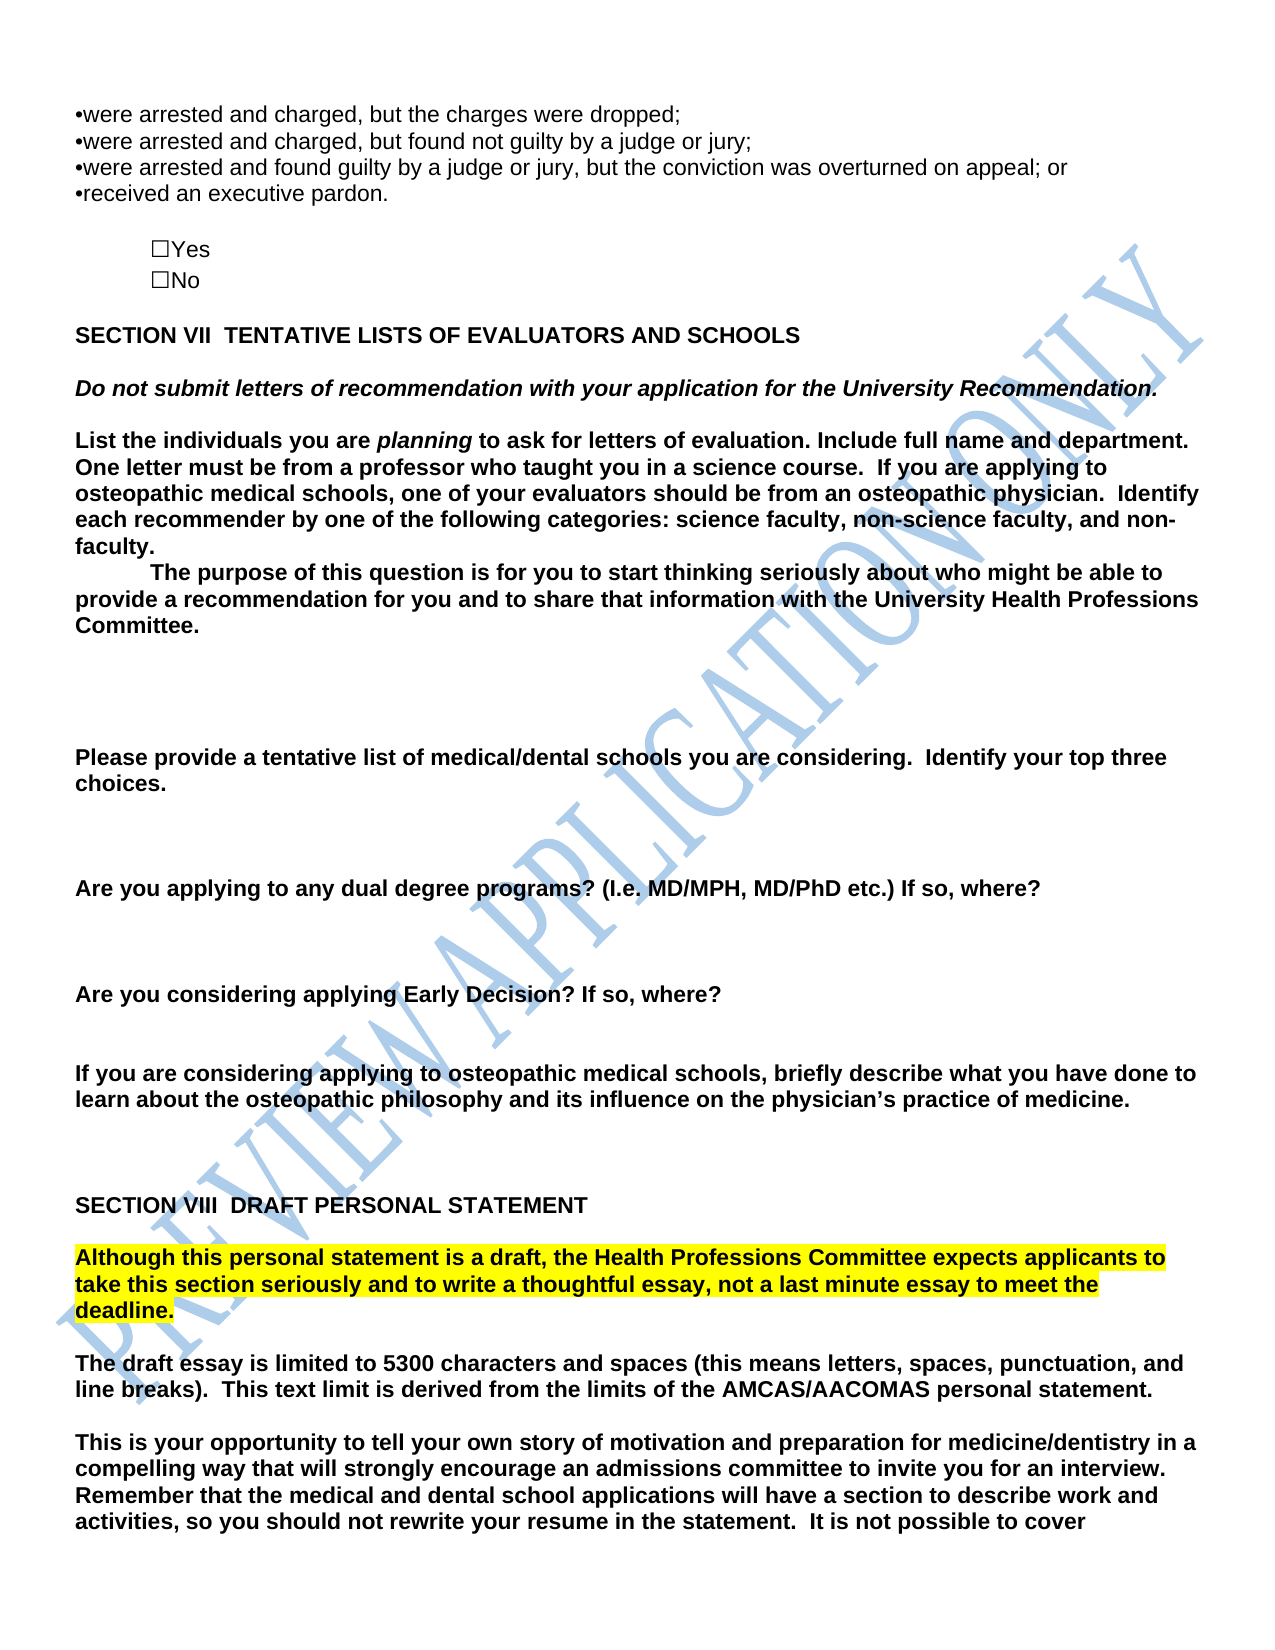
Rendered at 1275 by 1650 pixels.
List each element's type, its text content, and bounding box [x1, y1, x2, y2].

text Are you considering applying Early Decision? If so, where? [75, 981, 1200, 1007]
text The draft essay is limited to 5300 characters and spaces (this means letters, spaces, punctuation, and line breaks). This text limit is derived from the limits of the AMCAS/AACOMAS personal statement. [75, 1350, 1200, 1402]
text Although this personal statement is a draft, the Health Professions Committee expects applicants to take this section seriously and to write a thoughtful essay, not a last minute essay to meet the deadline. [174, 1244, 1200, 1323]
text SECTION VII TENTATIVE LISTS OF EVALUATORS AND SCHOOLS [75, 322, 1200, 348]
text •were arrested and charged, but found not guilty by a judge or jury; [75, 128, 1200, 154]
list Yes [150, 233, 1200, 264]
text If you are considering applying to osteopathic medical schools, briefly describe what you have done to learn about the osteopathic philosophy and its influence on the physician’s practice of medicine. [75, 1060, 1200, 1113]
text •received an executive pardon. [75, 180, 1200, 207]
text Are you applying to any dual degree programs? (I.e. MD/MPH, MD/PhD etc.) If so, where? [75, 875, 1200, 902]
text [75, 1429, 1200, 1534]
text •were arrested and found guilty by a judge or jury, but the conviction was overturned on appeal; or [75, 154, 1200, 180]
list No [150, 264, 1200, 296]
text List the individuals you are planning to ask for letters of evaluation. Include full name and department. One letter must be from a professor who taught you in a science course. If you are applying to osteopathic medical schools, one of your evaluators should be from an osteopathic physician. Identify each recommender by one of the following categories: science faculty, non-science faculty, and non-faculty. [75, 427, 1200, 559]
text SECTION VIII DRAFT PERSONAL STATEMENT [75, 1192, 1200, 1218]
text Do not submit letters of recommendation with your application for the University Recommendation. [75, 375, 1200, 401]
text The purpose of this question is for you to start thinking seriously about who might be able to provide a recommendation for you and to share that information with the University Health Professions Committee. [75, 559, 1200, 638]
text •were arrested and charged, but the charges were dropped; [75, 101, 1200, 128]
text Please provide a tentative list of medical/dental schools you are considering. Identify your top three choices. [75, 744, 1200, 796]
